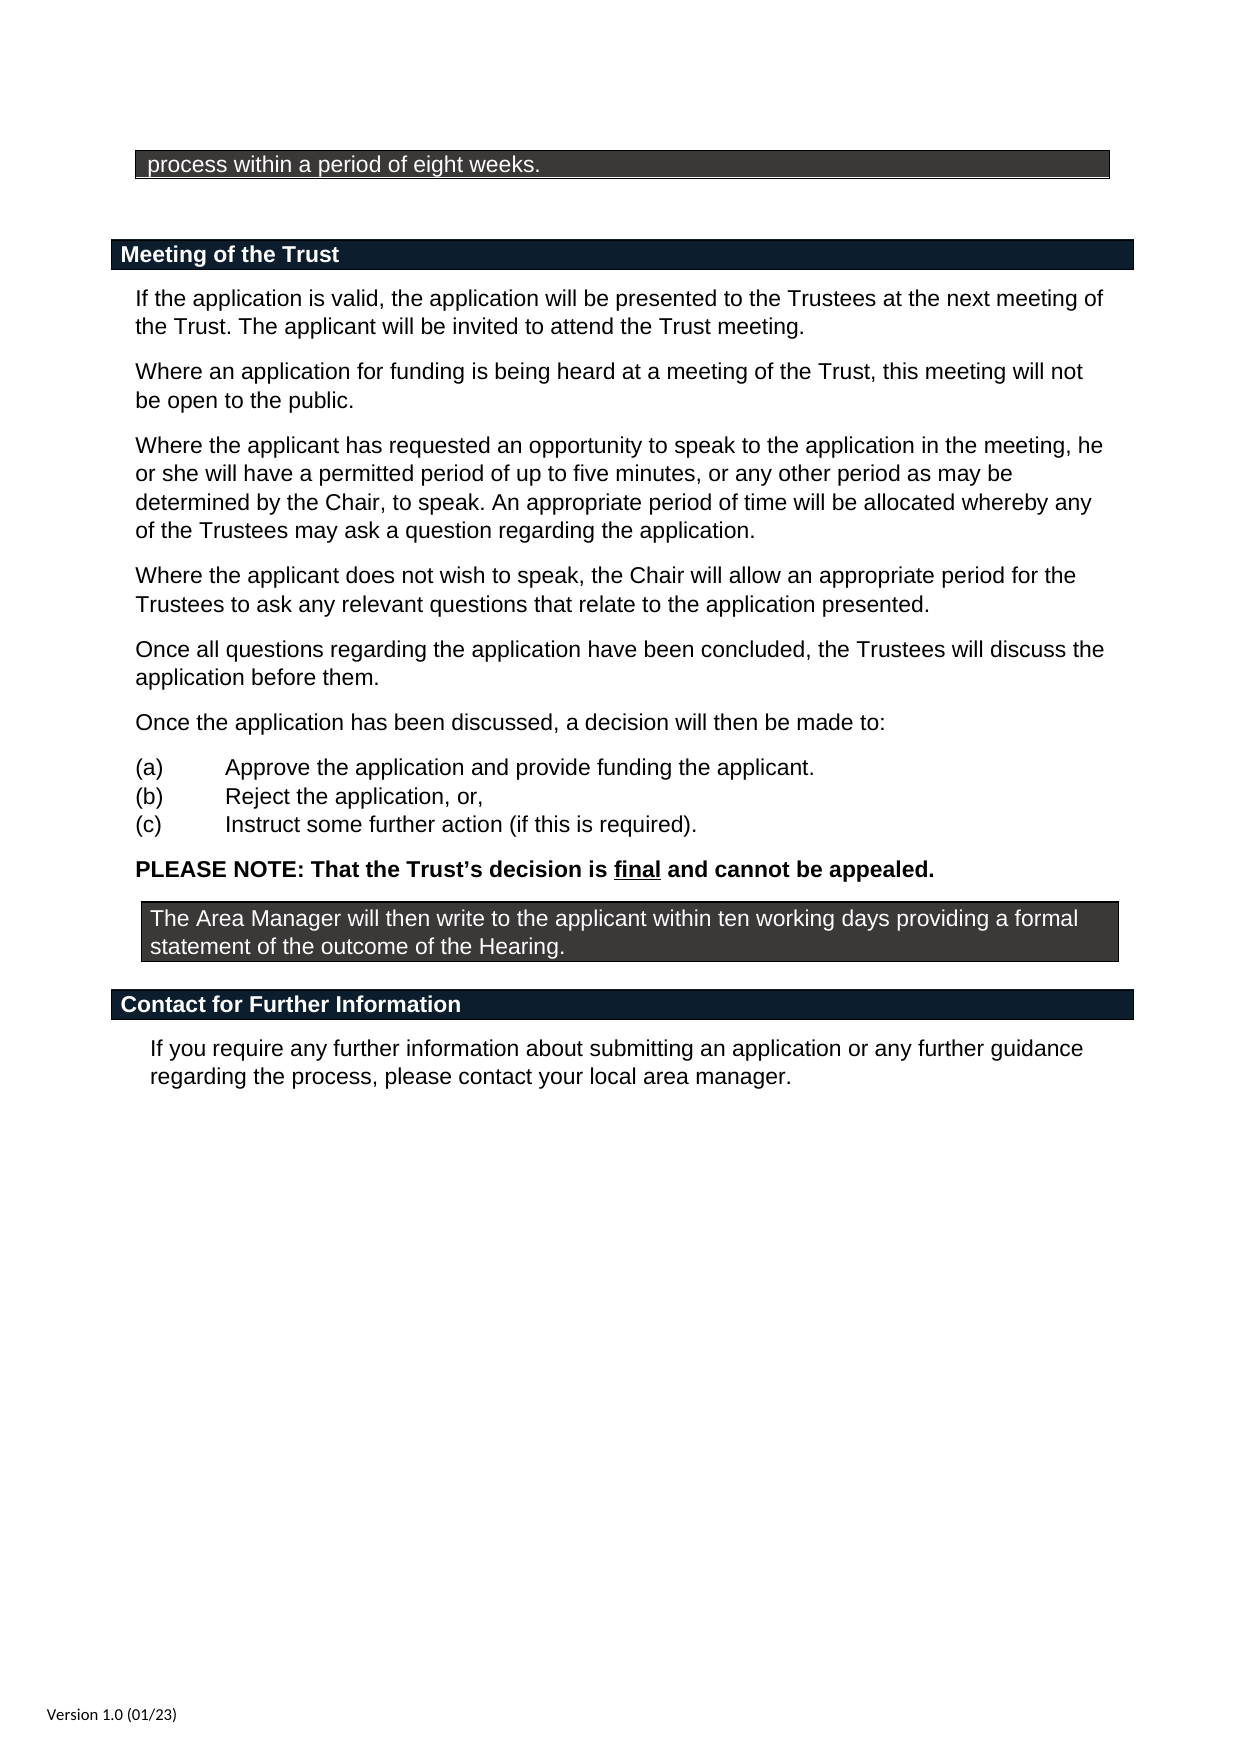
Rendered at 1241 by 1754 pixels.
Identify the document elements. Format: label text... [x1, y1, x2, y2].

text Once the application has been discussed, a decision will then be made to: [135, 709, 1110, 736]
list Approve the application and provide funding the applicant. [135, 754, 1110, 781]
text The Area Manager will then write to the applicant within ten working days providing a formal statement of the outcome of the Hearing. [142, 903, 1118, 961]
text Once all questions regarding the application have been concluded, the Trustees will discuss the application before them. [135, 636, 1110, 691]
text If the application is valid, the application will be presented to the Trustees at the next meeting of the Trust. The applicant will be invited to attend the Trust meeting. [135, 285, 1110, 339]
text Where the applicant does not wish to speak, the Chair will allow an appropriate period for the Trustees to ask any relevant questions that relate to the application presented. [135, 562, 1110, 617]
text Where the applicant has requested an opportunity to speak to the application in the meeting, he or she will have a permitted period of up to five minutes, or any other period as may be determined by the Chair, to speak. An appropriate period of time will be allocated whereby any of the Trustees may ask a question regarding the application. [135, 432, 1110, 543]
text If you require any further information about submitting an application or any further guidance regarding the process, please contact your local area manager. [150, 1035, 1090, 1089]
list Reject the application, or, [135, 783, 1110, 809]
text PLEASE NOTE: That the Trust’s decision is final and cannot be appealed. [135, 856, 1110, 883]
text Contact for Further Information [112, 991, 1133, 1019]
text Meeting of the Trust [112, 241, 1133, 269]
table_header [136, 151, 1109, 177]
text Where an application for funding is being heard at a meeting of the Trust, this meeting will not be open to the public. [135, 358, 1110, 413]
list Instruct some further action (if this is required). [135, 811, 1110, 838]
